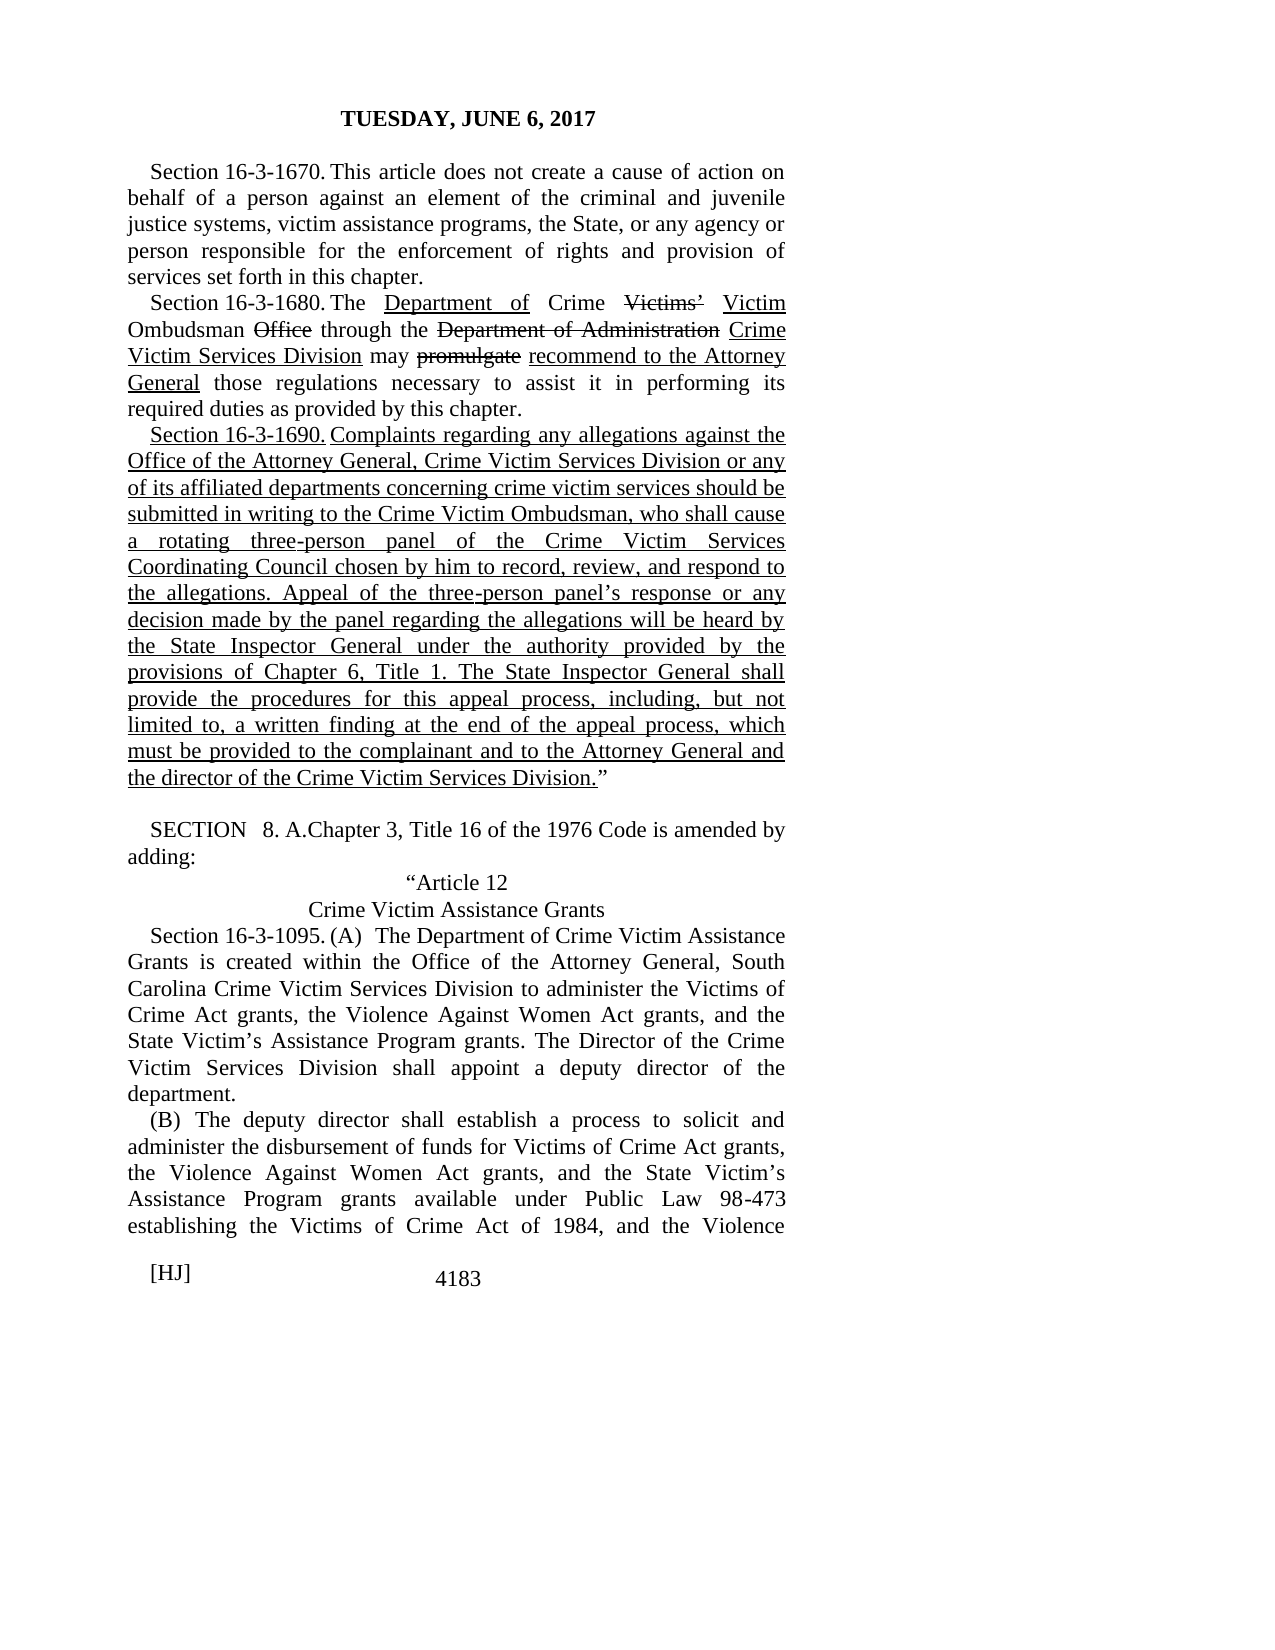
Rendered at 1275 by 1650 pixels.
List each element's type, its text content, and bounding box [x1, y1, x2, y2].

text Section 16-3-1680. The Department of Crime Victims’ Victim Ombudsman Office through the Department of Administration Crime Victim Services Division may promulgate recommend to the Attorney General those regulations necessary to assist it in performing its required duties as provided by this chapter. [127, 289, 786, 421]
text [127, 1106, 786, 1238]
text Section 16-3-1670. This article does not create a cause of action on behalf of a person against an element of the criminal and juvenile justice systems, victim assistance programs, the State, or any agency or person responsible for the enforcement of rights and provision of services set forth in this chapter. [127, 158, 786, 289]
text Section 16-3-1095. (A) The Department of Crime Victim Assistance Grants is created within the Office of the Attorney General, South Carolina Crime Victim Services Division to administer the Victims of Crime Act grants, the Violence Against Women Act grants, and the State Victim’s Assistance Program grants. The Director of the Crime Victim Services Division shall appoint a deputy director of the department. [127, 922, 786, 1106]
text SECTION 8. A. Chapter 3, Title 16 of the 1976 Code is amended by adding: [127, 817, 786, 869]
text Crime Victim Assistance Grants [127, 896, 786, 922]
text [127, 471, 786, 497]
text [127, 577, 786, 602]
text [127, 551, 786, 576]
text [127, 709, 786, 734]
text “Article 12 [127, 869, 786, 896]
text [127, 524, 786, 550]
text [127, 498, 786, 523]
